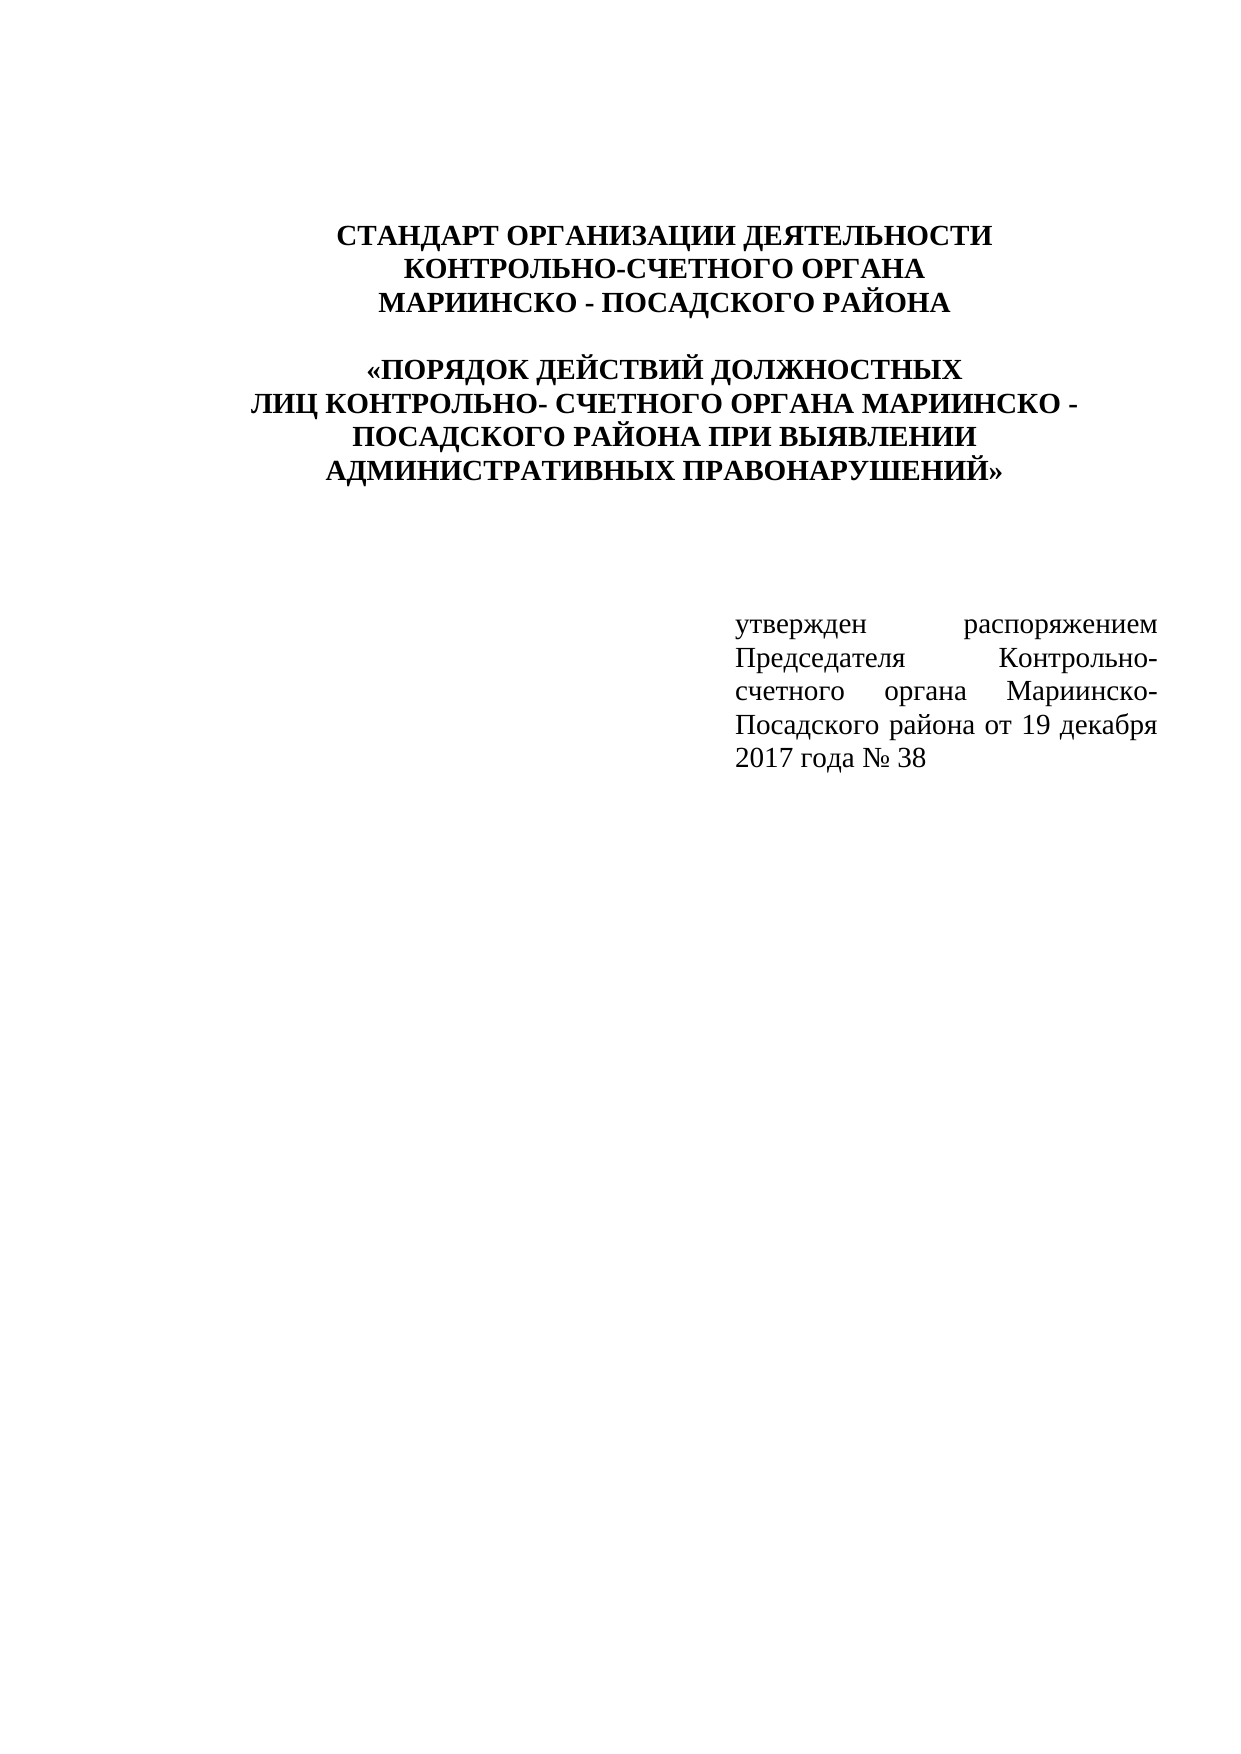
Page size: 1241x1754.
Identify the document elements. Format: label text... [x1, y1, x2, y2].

text АДМИНИСТРАТИВНЫХ ПРАВОНАРУШЕНИЙ» [177, 453, 1152, 486]
text СТАНДАРТ ОРГАНИЗАЦИИ ДЕЯТЕЛЬНОСТИ [177, 218, 1152, 252]
text КОНТРОЛЬНО-СЧЕТНОГО ОРГАНА [177, 252, 1152, 285]
text «ПОРЯДОК ДЕЙСТВИЙ ДОЛЖНОСТНЫХ [177, 352, 1152, 386]
text МАРИИНСКО - ПОСАДСКОГО РАЙОНА [177, 285, 1152, 319]
text ЛИЦ КОНТРОЛЬНО- СЧЕТНОГО ОРГАНА МАРИИНСКО - ПОСАДСКОГО РАЙОНА ПРИ ВЫЯВЛЕНИИ [177, 386, 1152, 453]
table_header утвержден распоряжением Председателя Контрольно-счетного органа Мариинско- Посадского района от 19 декабря 2017 года № 38 [724, 606, 1169, 804]
